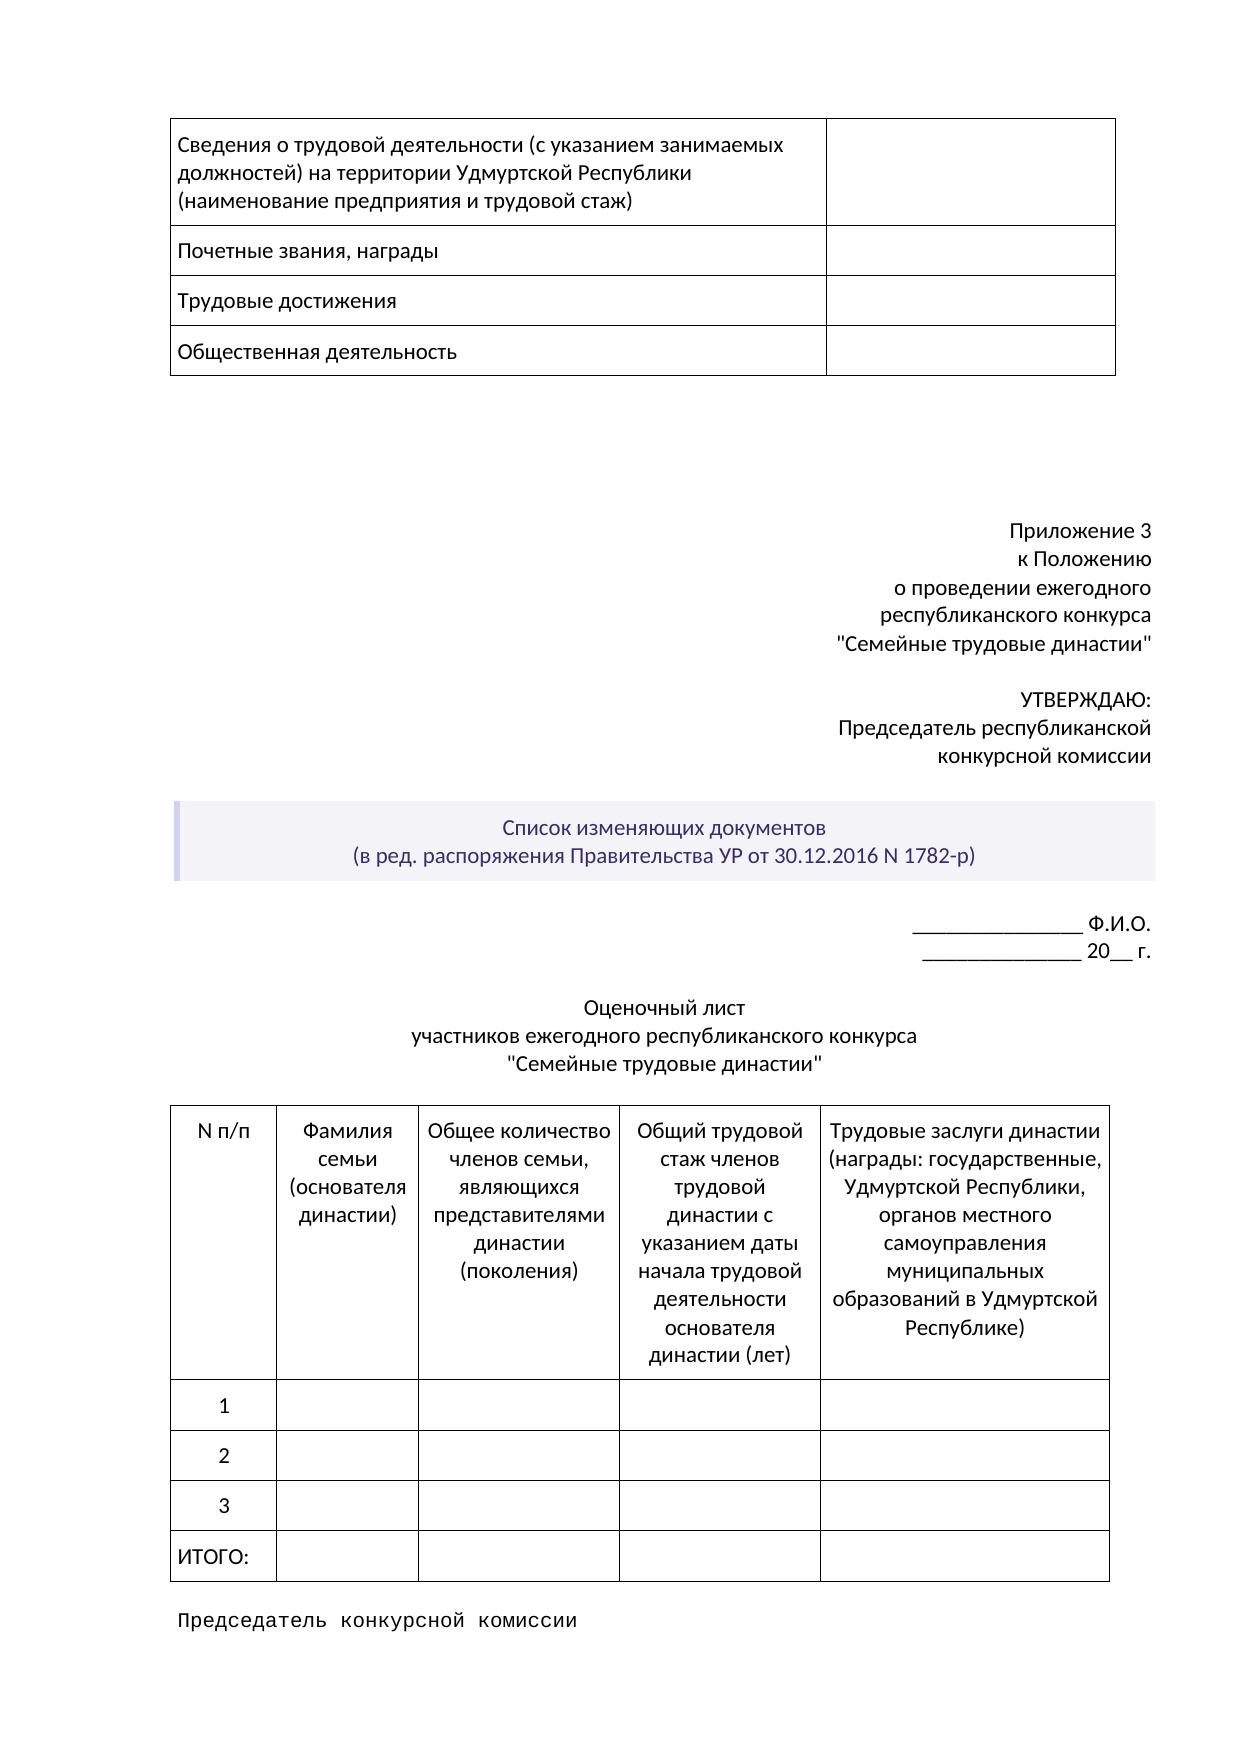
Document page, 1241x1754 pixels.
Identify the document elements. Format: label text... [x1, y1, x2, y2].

text ______________ 20__ г. [177, 937, 1152, 965]
text конкурсной комиссии [177, 741, 1152, 769]
table_cell 2 [171, 1431, 276, 1480]
table_cell [277, 1481, 418, 1530]
table_cell [821, 1481, 1109, 1530]
table_cell [620, 1481, 820, 1530]
table_cell [277, 1431, 418, 1480]
table_cell [620, 1431, 820, 1480]
text _______________ Ф.И.О. [177, 909, 1152, 937]
text Председатель республиканской [177, 713, 1152, 741]
table_cell [419, 1380, 619, 1429]
text "Семейные трудовые династии" [177, 1049, 1152, 1077]
table_cell [827, 276, 1115, 325]
text республиканского конкурса [177, 601, 1152, 629]
table_header Список изменяющих документов (в ред. распоряжения Правительства УР от 30.12.2016 N 1782-р) [180, 801, 1149, 881]
table_cell [419, 1481, 619, 1530]
text участников ежегодного республиканского конкурса [177, 1021, 1152, 1049]
text о проведении ежегодного [177, 573, 1152, 601]
table_cell Трудовые достижения [171, 276, 826, 325]
table_header Трудовые заслуги династии (награды: государственные, Удмуртской Республики, органов местного самоуправления муниципальных образований в Удмуртской Республике) [821, 1106, 1109, 1379]
table_cell 1 [171, 1380, 276, 1429]
table_cell [821, 1531, 1109, 1581]
text Председатель конкурсной комиссии [177, 1609, 1152, 1633]
table_cell 3 [171, 1481, 276, 1530]
table_cell [277, 1531, 418, 1581]
table_header Общее количество членов семьи, являющихся представителями династии (поколения) [419, 1106, 619, 1379]
table_cell [827, 119, 1115, 224]
text Оценочный лист [177, 993, 1152, 1021]
table_cell Общественная деятельность [171, 326, 826, 375]
table_cell Сведения о трудовой деятельности (с указанием занимаемых должностей) на территории Удмуртской Республики (наименование предприятия и трудовой стаж) [171, 119, 826, 224]
table_cell [821, 1380, 1109, 1429]
table_header Общий трудовой стаж членов трудовой династии с указанием даты начала трудовой деятельности основателя династии (лет) [620, 1106, 820, 1379]
table_cell Почетные звания, награды [171, 226, 826, 275]
table_cell [419, 1531, 619, 1581]
table_cell [827, 326, 1115, 375]
table_cell [821, 1431, 1109, 1480]
text к Положению [177, 544, 1152, 573]
text "Семейные трудовые династии" [177, 629, 1152, 657]
table_header Фамилия семьи (основателя династии) [277, 1106, 418, 1379]
table_cell [620, 1531, 820, 1581]
text Приложение 3 [177, 517, 1152, 544]
table_cell ИТОГО: [171, 1531, 276, 1581]
text УТВЕРЖДАЮ: [177, 685, 1152, 713]
table_cell [620, 1380, 820, 1429]
table_cell [827, 226, 1115, 275]
table_header N п/п [171, 1106, 276, 1379]
table_cell [419, 1431, 619, 1480]
table_cell [277, 1380, 418, 1429]
